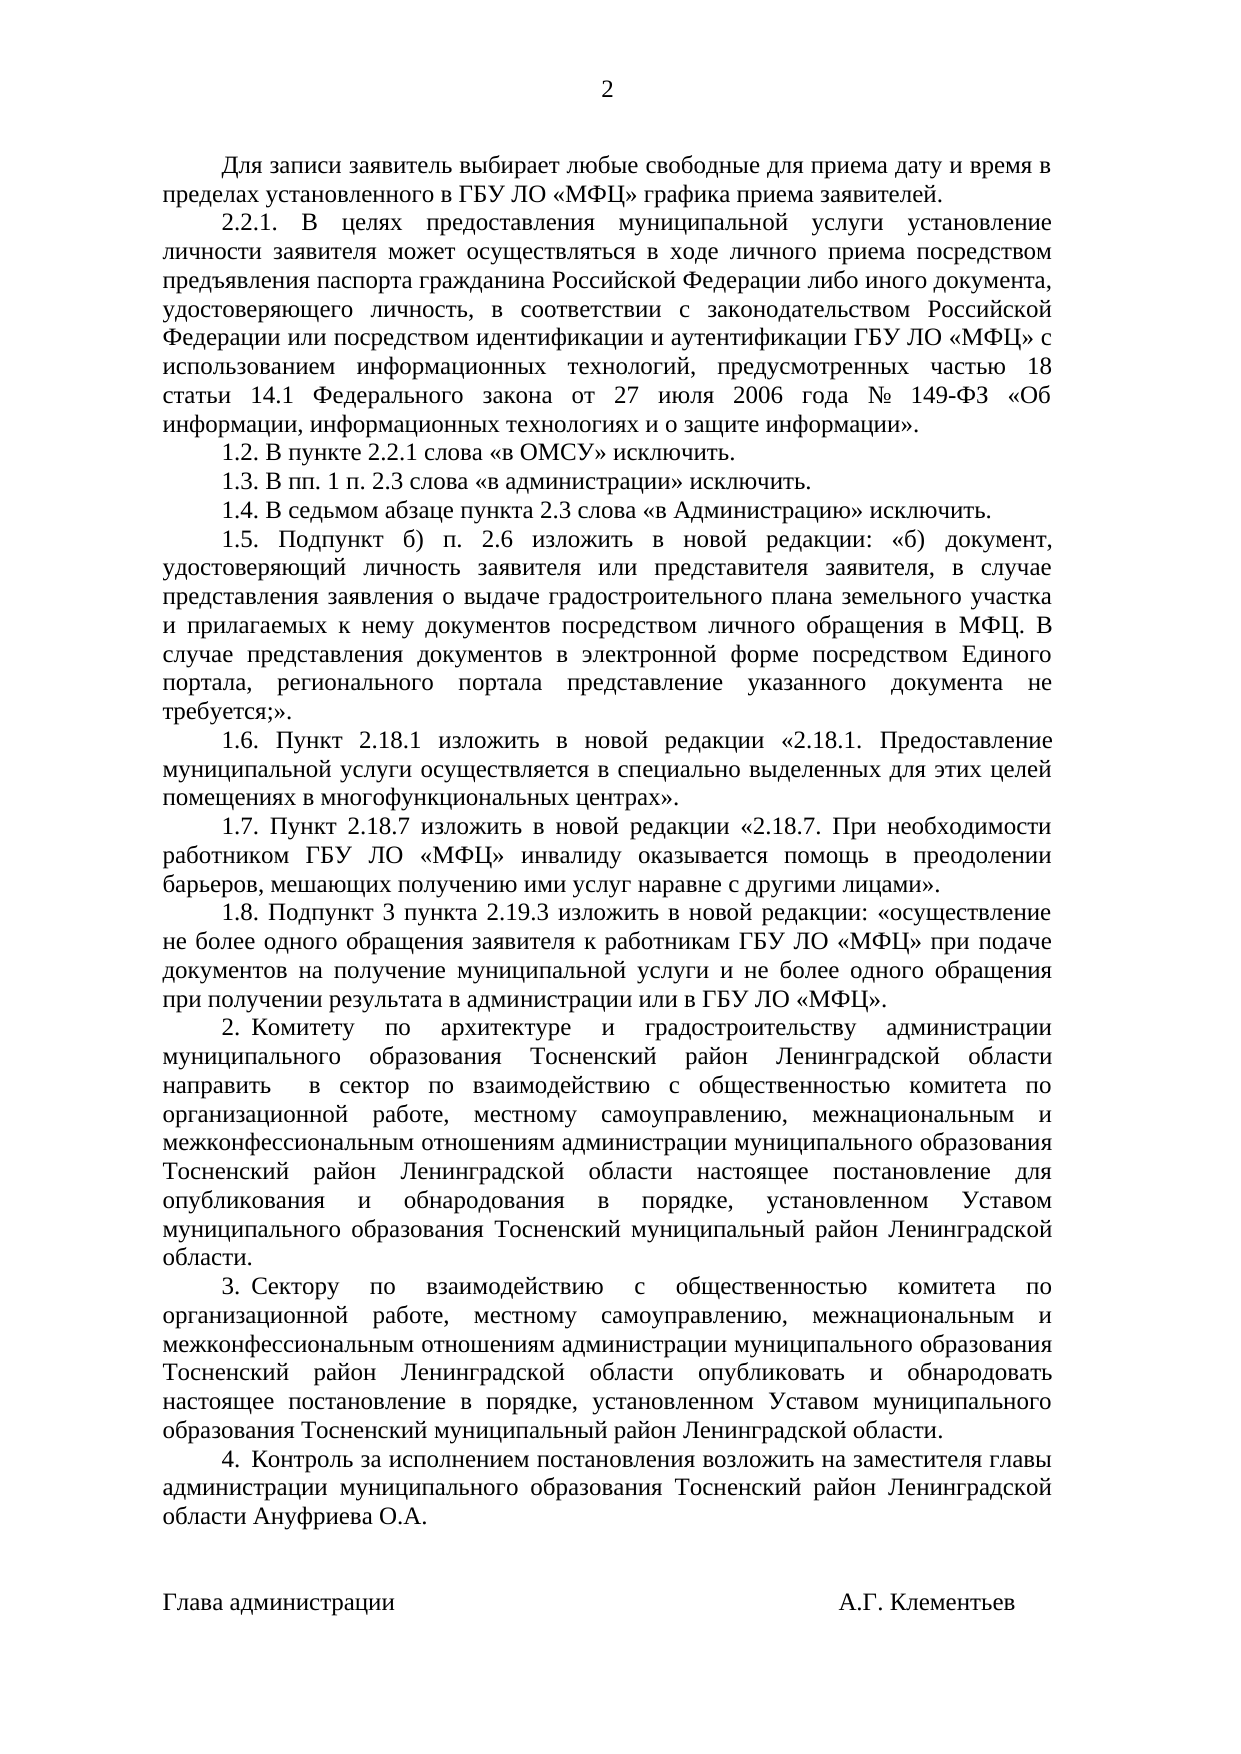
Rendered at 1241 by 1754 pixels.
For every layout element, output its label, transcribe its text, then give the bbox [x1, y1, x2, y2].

text Глава администрации А.Г. Клементьев [162, 1587, 1053, 1616]
text 1.4. В седьмом абзаце пункта 2.3 слова «в Администрацию» исключить. [162, 495, 1053, 524]
list Сектору по взаимодействию с общественностью комитета по организационной работе, местному самоуправлению, межнациональным и межконфессиональным отношениям администрации муниципального образования Тосненский район Ленинградской области опубликовать и обнародовать настоящее постановление в порядке, установленном Уставом муниципального образования Тосненский муниципальный район Ленинградской области. [162, 1271, 1053, 1444]
text Для записи заявитель выбирает любые свободные для приема дату и время в пределах установленного в ГБУ ЛО «МФЦ» графика приема заявителей. [162, 150, 1053, 207]
text 1.2. В пункте 2.2.1 слова «в ОМСУ» исключить. [162, 437, 1053, 466]
text 1.6. Пункт 2.18.1 изложить в новой редакции «2.18.1. Предоставление муниципальной услуги осуществляется в специально выделенных для этих целей помещениях в многофункциональных центрах». [162, 725, 1053, 811]
text 1.8. Подпункт 3 пункта 2.19.3 изложить в новой редакции: «осуществление не более одного обращения заявителя к работникам ГБУ ЛО «МФЦ» при подаче документов на получение муниципальной услуги и не более одного обращения при получении результата в администрации или в ГБУ ЛО «МФЦ». [162, 897, 1053, 1012]
list Комитету по архитектуре и градостроительству администрации муниципального образования Тосненский район Ленинградской области направить в сектор по взаимодействию с общественностью комитета по организационной работе, местному самоуправлению, межнациональным и межконфессиональным отношениям администрации муниципального образования Тосненский район Ленинградской области настоящее постановление для опубликования и обнародования в порядке, установленном Уставом муниципального образования Тосненский муниципальный район Ленинградской области. [162, 1012, 1053, 1271]
text 2.2.1. В целях предоставления муниципальной услуги установление личности заявителя может осуществляться в ходе личного приема посредством предъявления паспорта гражданина Российской Федерации либо иного документа, удостоверяющего личность, в соответствии с законодательством Российской Федерации или посредством идентификации и аутентификации ГБУ ЛО «МФЦ» с использованием информационных технологий, предусмотренных частью 18 статьи 14.1 Федерального закона от 27 июля 2006 года № 149-ФЗ «Об информации, информационных технологиях и о защите информации». [162, 207, 1053, 437]
list Контроль за исполнением постановления возложить на заместителя главы администрации муниципального образования Тосненский район Ленинградской области Ануфриева О.А. [162, 1444, 1053, 1530]
text 1.3. В пп. 1 п. 2.3 слова «в администрации» исключить. [162, 466, 1053, 495]
text 1.7. Пункт 2.18.7 изложить в новой редакции «2.18.7. При необходимости работником ГБУ ЛО «МФЦ» инвалиду оказывается помощь в преодолении барьеров, мешающих получению ими услуг наравне с другими лицами». [162, 811, 1053, 897]
text 1.5. Подпункт б) п. 2.6 изложить в новой редакции: «б) документ, удостоверяющий личность заявителя или представителя заявителя, в случае представления заявления о выдаче градостроительного плана земельного участка и прилагаемых к нему документов посредством личного обращения в МФЦ. В случае представления документов в электронной форме посредством Единого портала, регионального портала представление указанного документа не требуется;». [162, 524, 1053, 725]
